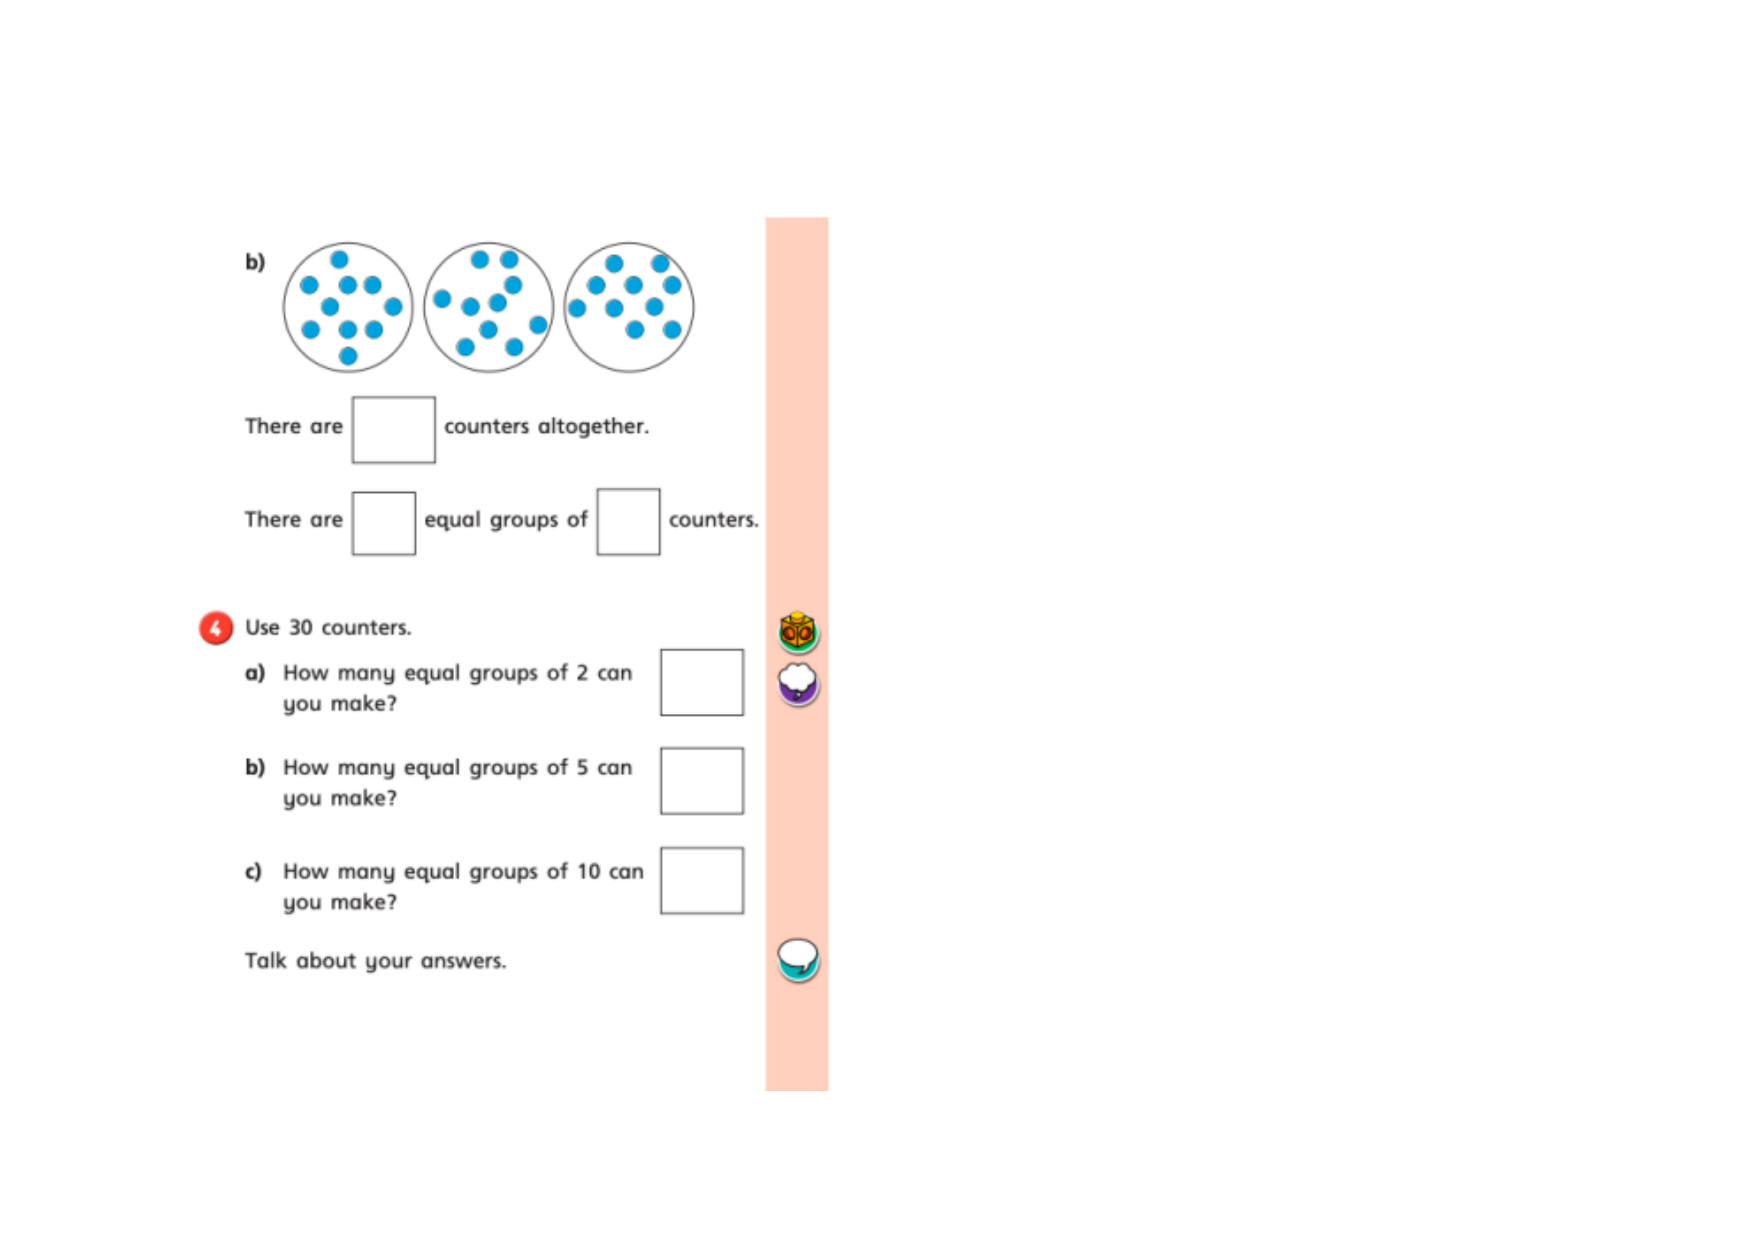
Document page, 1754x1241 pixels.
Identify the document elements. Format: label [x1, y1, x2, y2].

picture [150, 150, 866, 1091]
